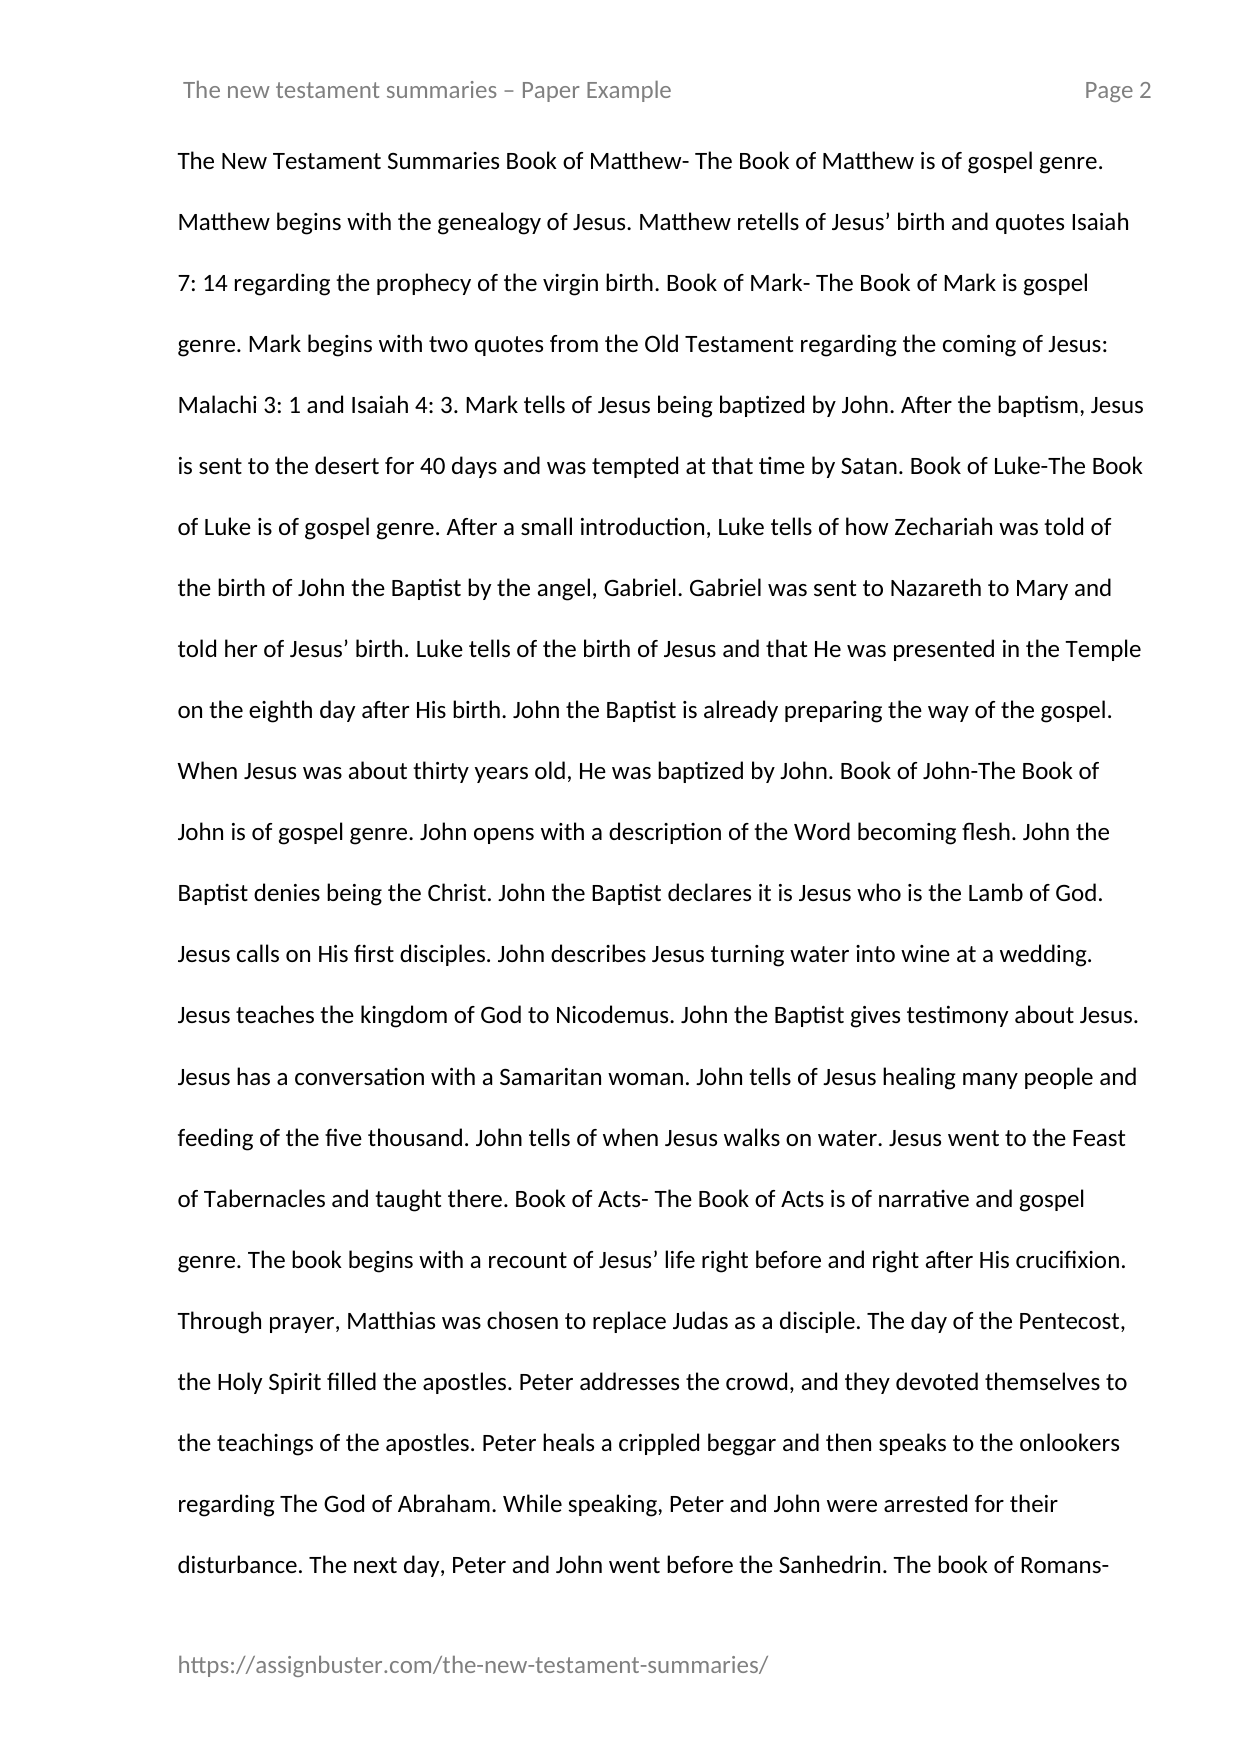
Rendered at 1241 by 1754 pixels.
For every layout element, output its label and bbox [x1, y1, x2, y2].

text [177, 145, 1152, 1579]
